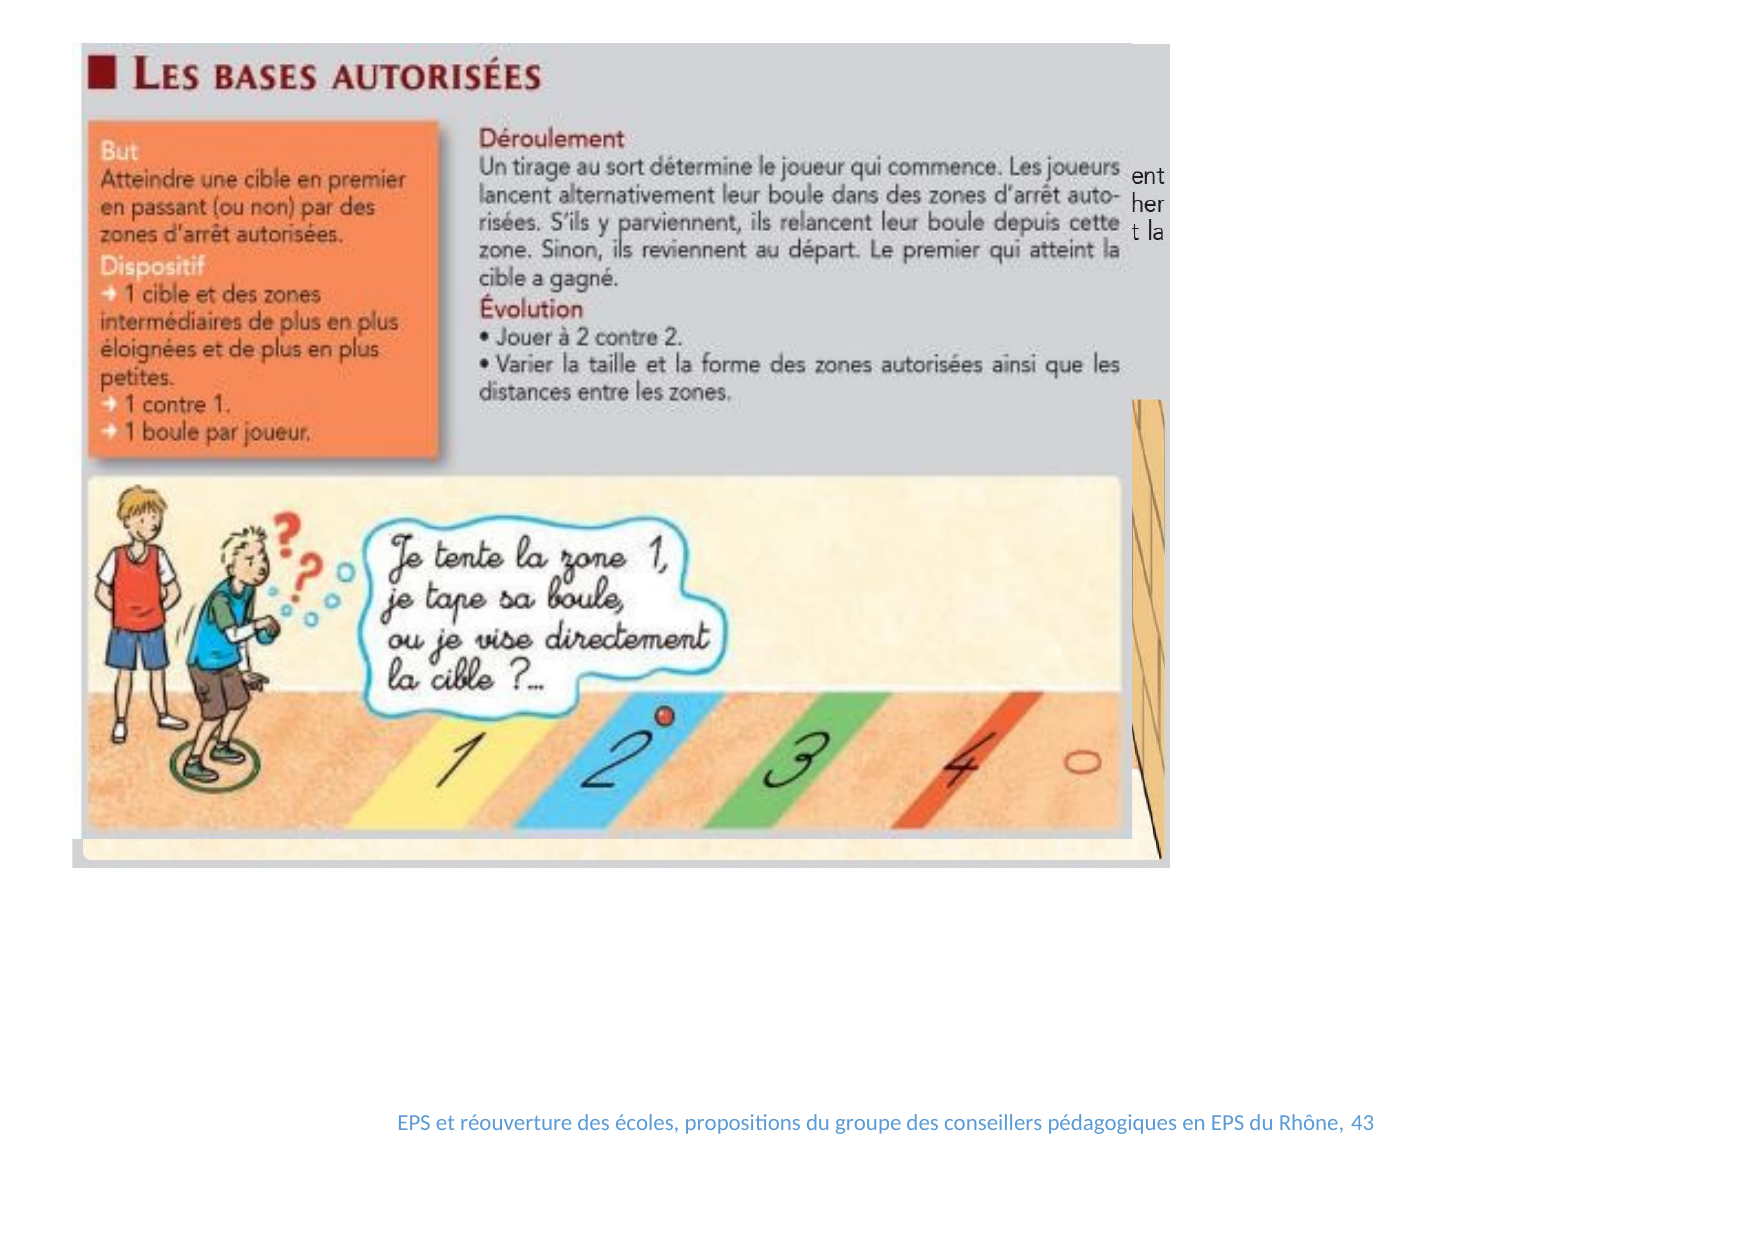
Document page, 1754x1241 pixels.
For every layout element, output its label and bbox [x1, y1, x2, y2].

picture [71, 43, 1170, 868]
